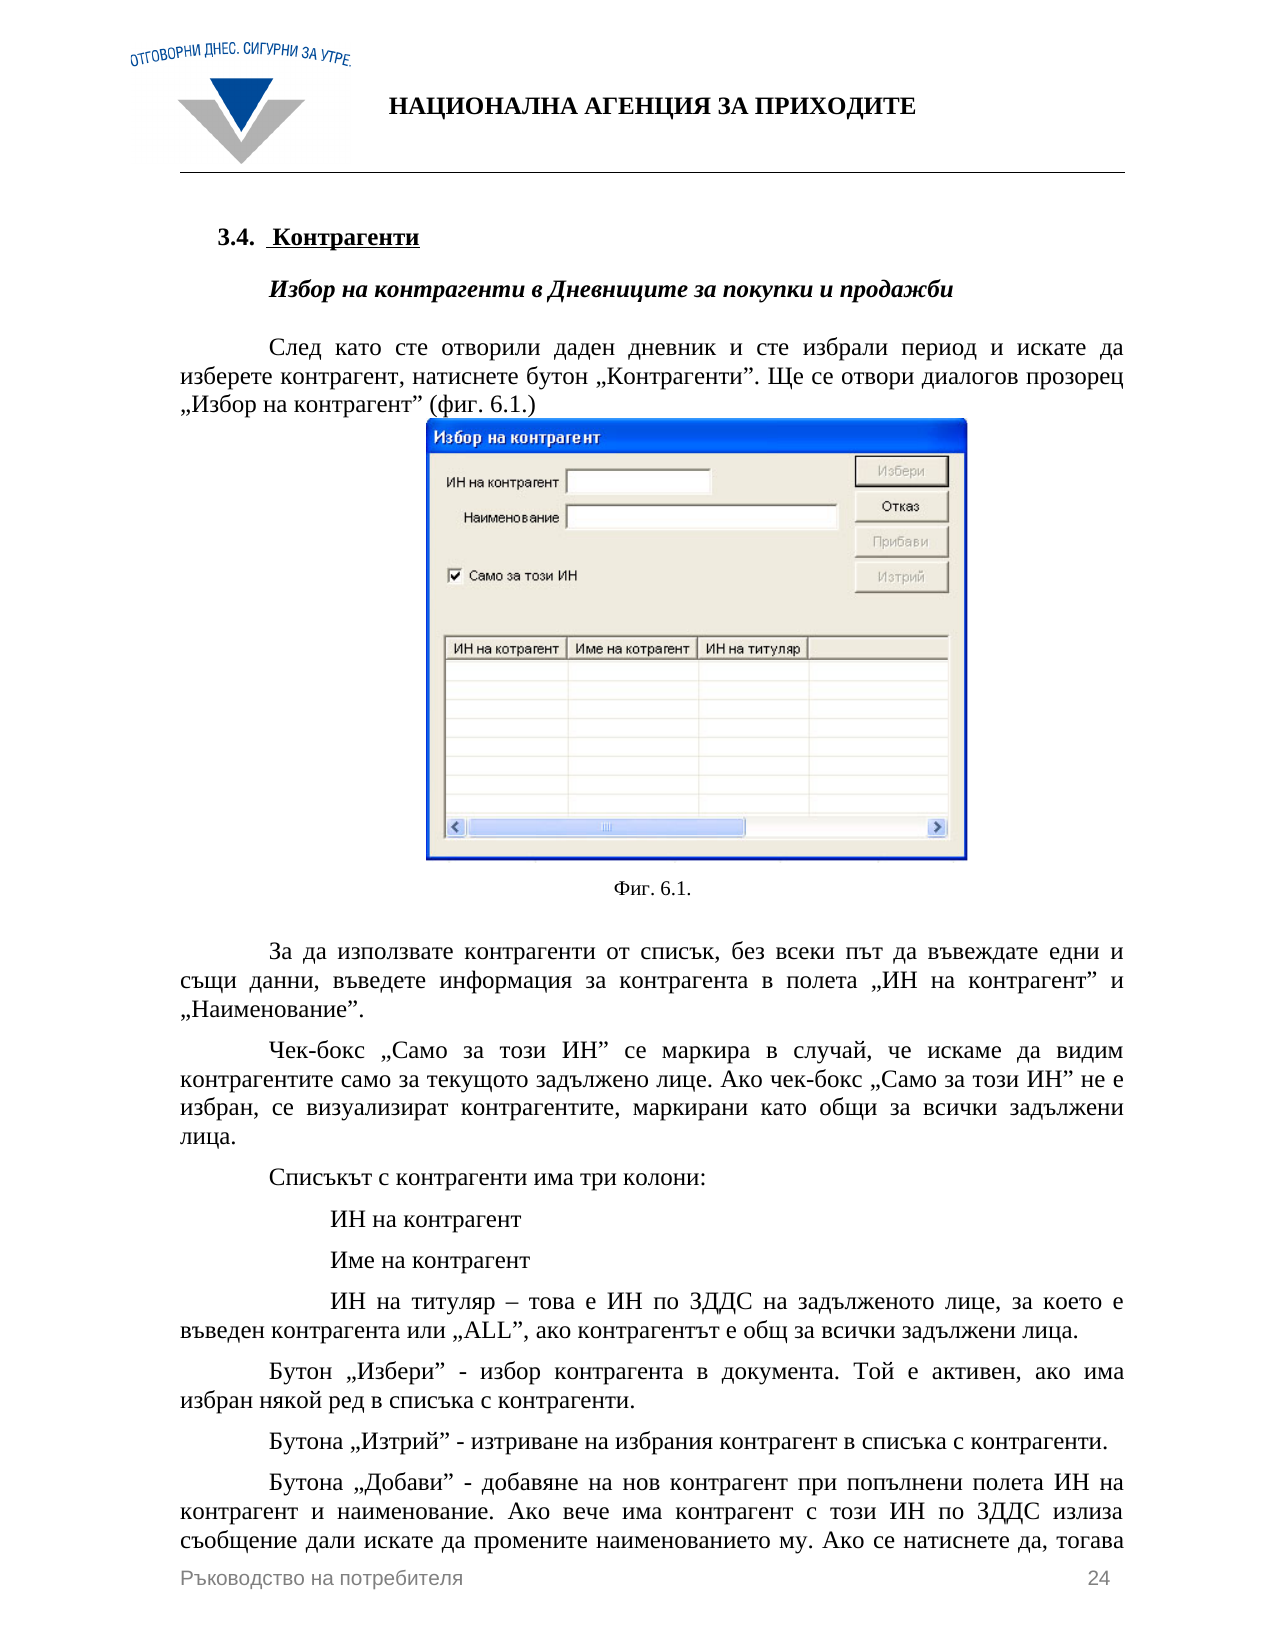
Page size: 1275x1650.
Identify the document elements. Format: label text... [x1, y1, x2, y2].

text Бутона „Изтрий” - изтриване на избрания контрагент в списъка с контрагенти. [180, 1426, 1125, 1455]
text След като сте отворили даден дневник и сте избрали период и искате да изберете контрагент, натиснете бутон „Контрагенти”. Ще се отвори диалогов прозорец „Избор на контрагент” (фиг. 6.1.) [180, 332, 1125, 418]
text Списъкът с контрагенти има три колони: [180, 1162, 1125, 1191]
picture [426, 418, 968, 863]
text За да използвате контрагенти от списък, без всеки път да въвеждате едни и същи данни, въведете информация за контрагента в полета „ИН на контрагент” и „Наименование”. [180, 936, 1125, 1022]
text Име на контрагент [180, 1245, 1125, 1274]
text Избор на контрагенти в Дневниците за покупки и продажби [180, 274, 1125, 303]
text ИН на титуляр – това е ИН по ЗДДС на задълженото лице, за което е въведен контрагента или „ALL”, ако контрагентът е общ за всички задължени лица. [180, 1286, 1125, 1344]
text Чек-бокс „Само за този ИН” се маркира в случай, че искаме да видим контрагентите само за текущото задължено лице. Ако чек-бокс „Само за този ИН” не е избран, се визуализират контрагентите, маркирани като общи за всички задължени лица. [180, 1035, 1125, 1150]
text ИН на контрагент [180, 1204, 1125, 1232]
text Фиг. 6.1. [180, 876, 1125, 899]
picture [130, 42, 351, 164]
text Бутон „Избери” - избор контрагента в документа. Той е активен, ако има избран някой ред в списъка с контрагенти. [180, 1356, 1125, 1414]
subtitle Контрагенти [217, 222, 1125, 250]
